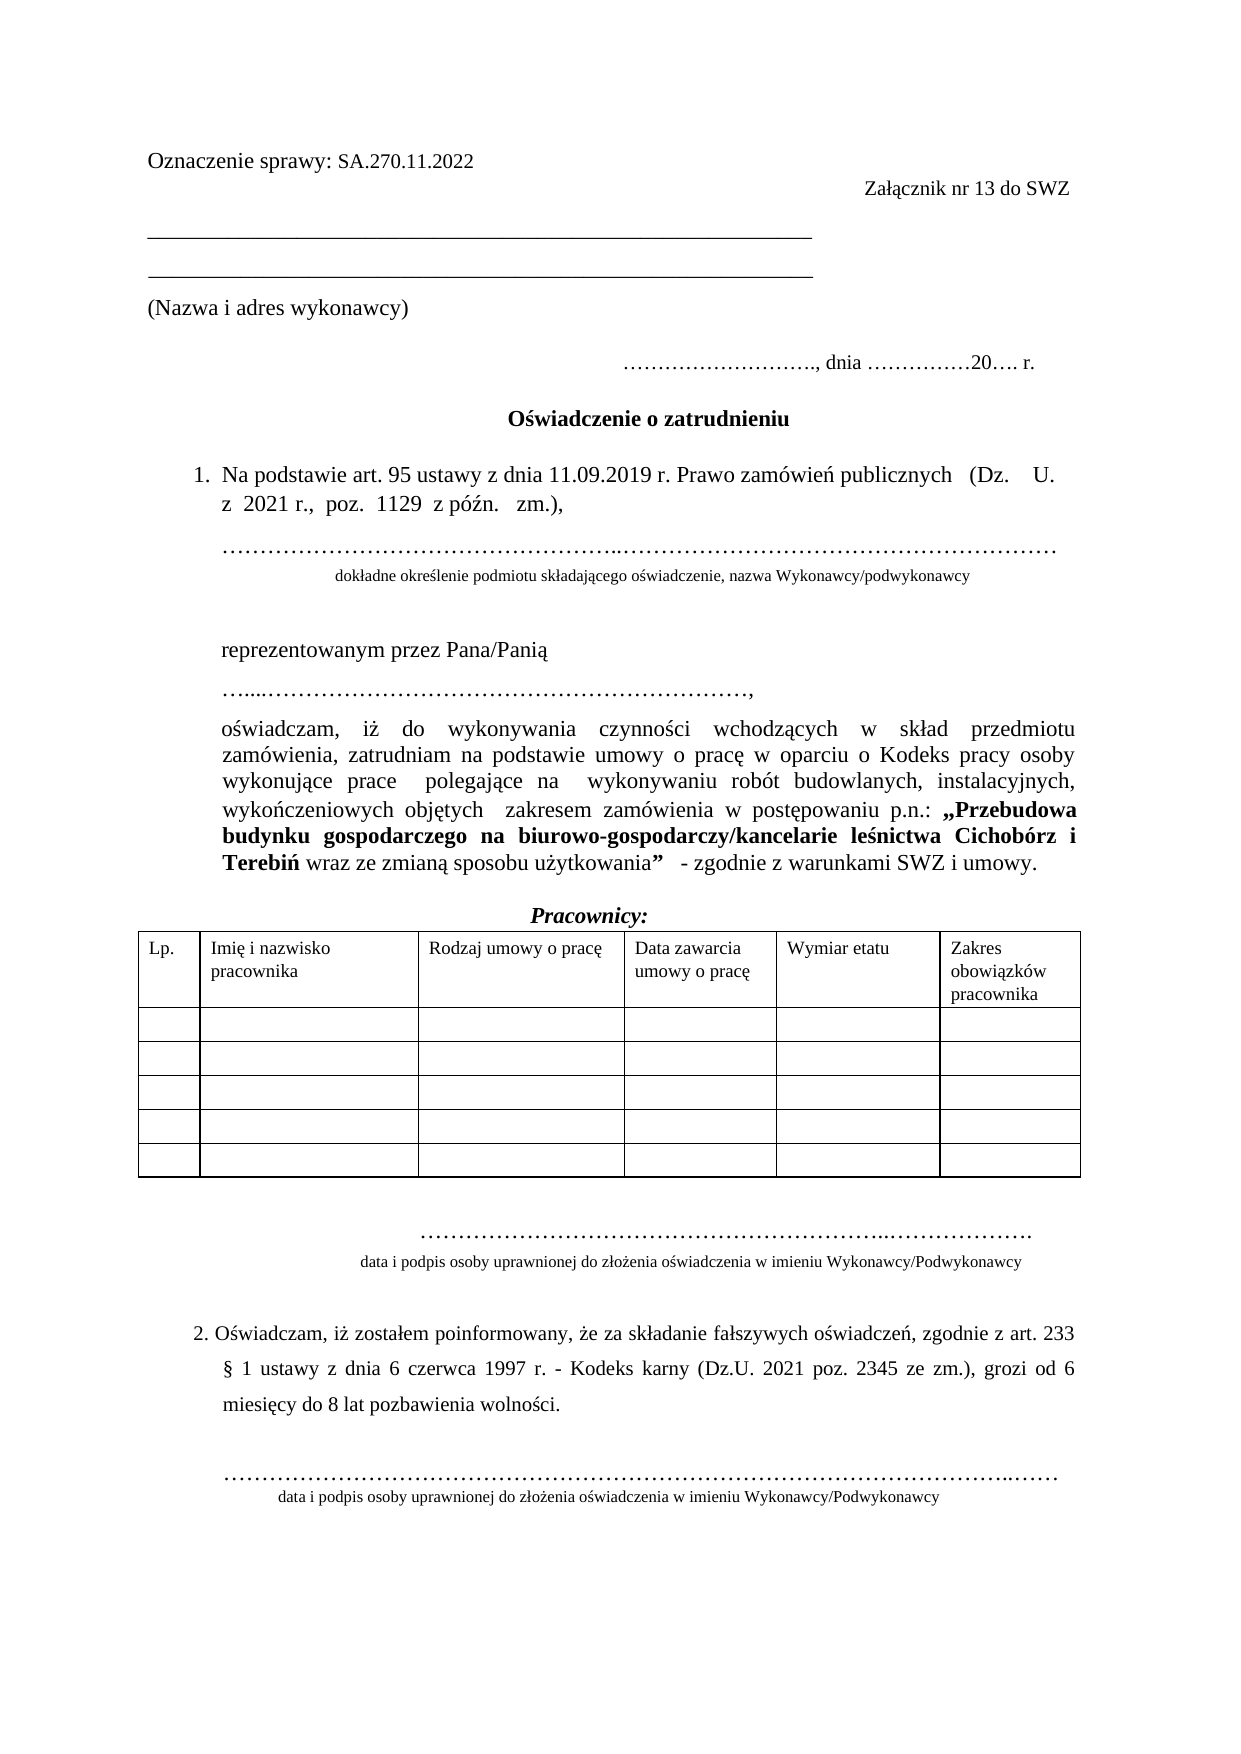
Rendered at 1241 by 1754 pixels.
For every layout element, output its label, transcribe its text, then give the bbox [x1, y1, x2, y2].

table_cell [139, 1110, 199, 1142]
table_cell [777, 1110, 939, 1142]
text Oświadczenie o zatrudnieniu [205, 404, 1093, 431]
table_header Zakres obowiązków pracownika [941, 932, 1080, 1007]
table_header Data zawarcia umowy o pracę [625, 932, 776, 1007]
text (Nazwa i adres wykonawcy) [147, 294, 1076, 320]
table_cell [201, 1008, 418, 1041]
table_cell [777, 1144, 939, 1176]
table_header Rodzaj umowy o pracę [419, 932, 624, 1007]
table_cell [419, 1144, 624, 1176]
table_cell [419, 1008, 624, 1041]
table_cell [777, 1042, 939, 1074]
table_cell [625, 1110, 776, 1142]
table_cell [139, 1042, 199, 1074]
text Załącznik nr 13 do SWZ [864, 176, 1077, 200]
text reprezentowanym przez Pana/Panią [221, 636, 1077, 662]
text dokładne określenie podmiotu składającego oświadczenie, nazwa Wykonawcy/podwykonawcy [322, 566, 1093, 585]
table_cell [419, 1110, 624, 1142]
table_cell [941, 1144, 1080, 1176]
table_cell [139, 1144, 199, 1176]
table_cell [201, 1076, 418, 1108]
text oświadczam, iż do wykonywania czynności wchodzących w skład przedmiotu zamówienia, zatrudniam na podstawie umowy o pracę w oparciu o Kodeks pracy osoby wykonujące prace polegające na wykonywaniu robót budowlanych, instalacyjnych, wykończeniowych objętych zakresem zamówienia w postępowaniu p.n.: „Przebudowa budynku gospodarczego na biurowo-gospodarczy/kancelarie leśnictwa Cichobórz i Terebiń wraz ze zmianą sposobu użytkowania” - zgodnie z warunkami SWZ i umowy. [221, 715, 1077, 875]
text ……………………………………………………..………………. [208, 1217, 1076, 1244]
table_cell [941, 1008, 1080, 1041]
table_cell [139, 1008, 199, 1041]
text 2. Oświadczam, iż zostałem poinformowany, że za składanie fałszywych oświadczeń, zgodnie z art. 233 § 1 ustawy z dnia 6 czerwca 1997 r. - Kodeks karny (Dz.U. 2021 poz. 2345 ze zm.), grozi od 6 miesięcy do 8 lat pozbawienia wolności. [193, 1320, 1077, 1416]
text ……………………………………………..………………………………………………… [221, 532, 1077, 558]
table_cell [777, 1008, 939, 1041]
text Oznaczenie sprawy: SA.270.11.2022 [147, 148, 1077, 174]
text …....………………………………………………………, [221, 675, 1077, 702]
text Pracownicy: [205, 903, 1093, 929]
table_cell [139, 1076, 199, 1108]
table_cell [777, 1076, 939, 1108]
table_cell [201, 1144, 418, 1176]
text …………………………………………………………………………………………..…… [223, 1459, 1076, 1486]
table_cell [941, 1076, 1080, 1108]
table_header Wymiar etatu [777, 932, 939, 1007]
table_cell [625, 1042, 776, 1074]
table_cell [625, 1076, 776, 1108]
table_header Imię i nazwisko pracownika [201, 932, 418, 1007]
text data i podpis osoby uprawnionej do złożenia oświadczenia w imieniu Wykonawcy/Podwykonawcy [221, 1252, 1093, 1271]
text 1. Na podstawie art. 95 ustawy z dnia 11.09.2019 r. Prawo zamówień publicznych (Dz. U. z 2021 r., poz. 1129 z późn. zm.), [193, 461, 1077, 516]
table_cell [941, 1042, 1080, 1074]
table_cell [419, 1076, 624, 1108]
table_cell [201, 1110, 418, 1142]
table_cell [201, 1042, 418, 1074]
table_header Lp. [139, 932, 199, 1007]
table_cell [625, 1144, 776, 1176]
table_cell [419, 1042, 624, 1074]
table_cell [625, 1008, 776, 1041]
text data i podpis osoby uprawnionej do złożenia oświadczenia w imieniu Wykonawcy/Podwykonawcy [221, 1487, 1093, 1506]
text ………………………., dnia ……………20…. r. [278, 350, 1093, 374]
table_cell [941, 1110, 1080, 1142]
text __________________________________________________________ __________________________________________________________ [147, 216, 1076, 281]
